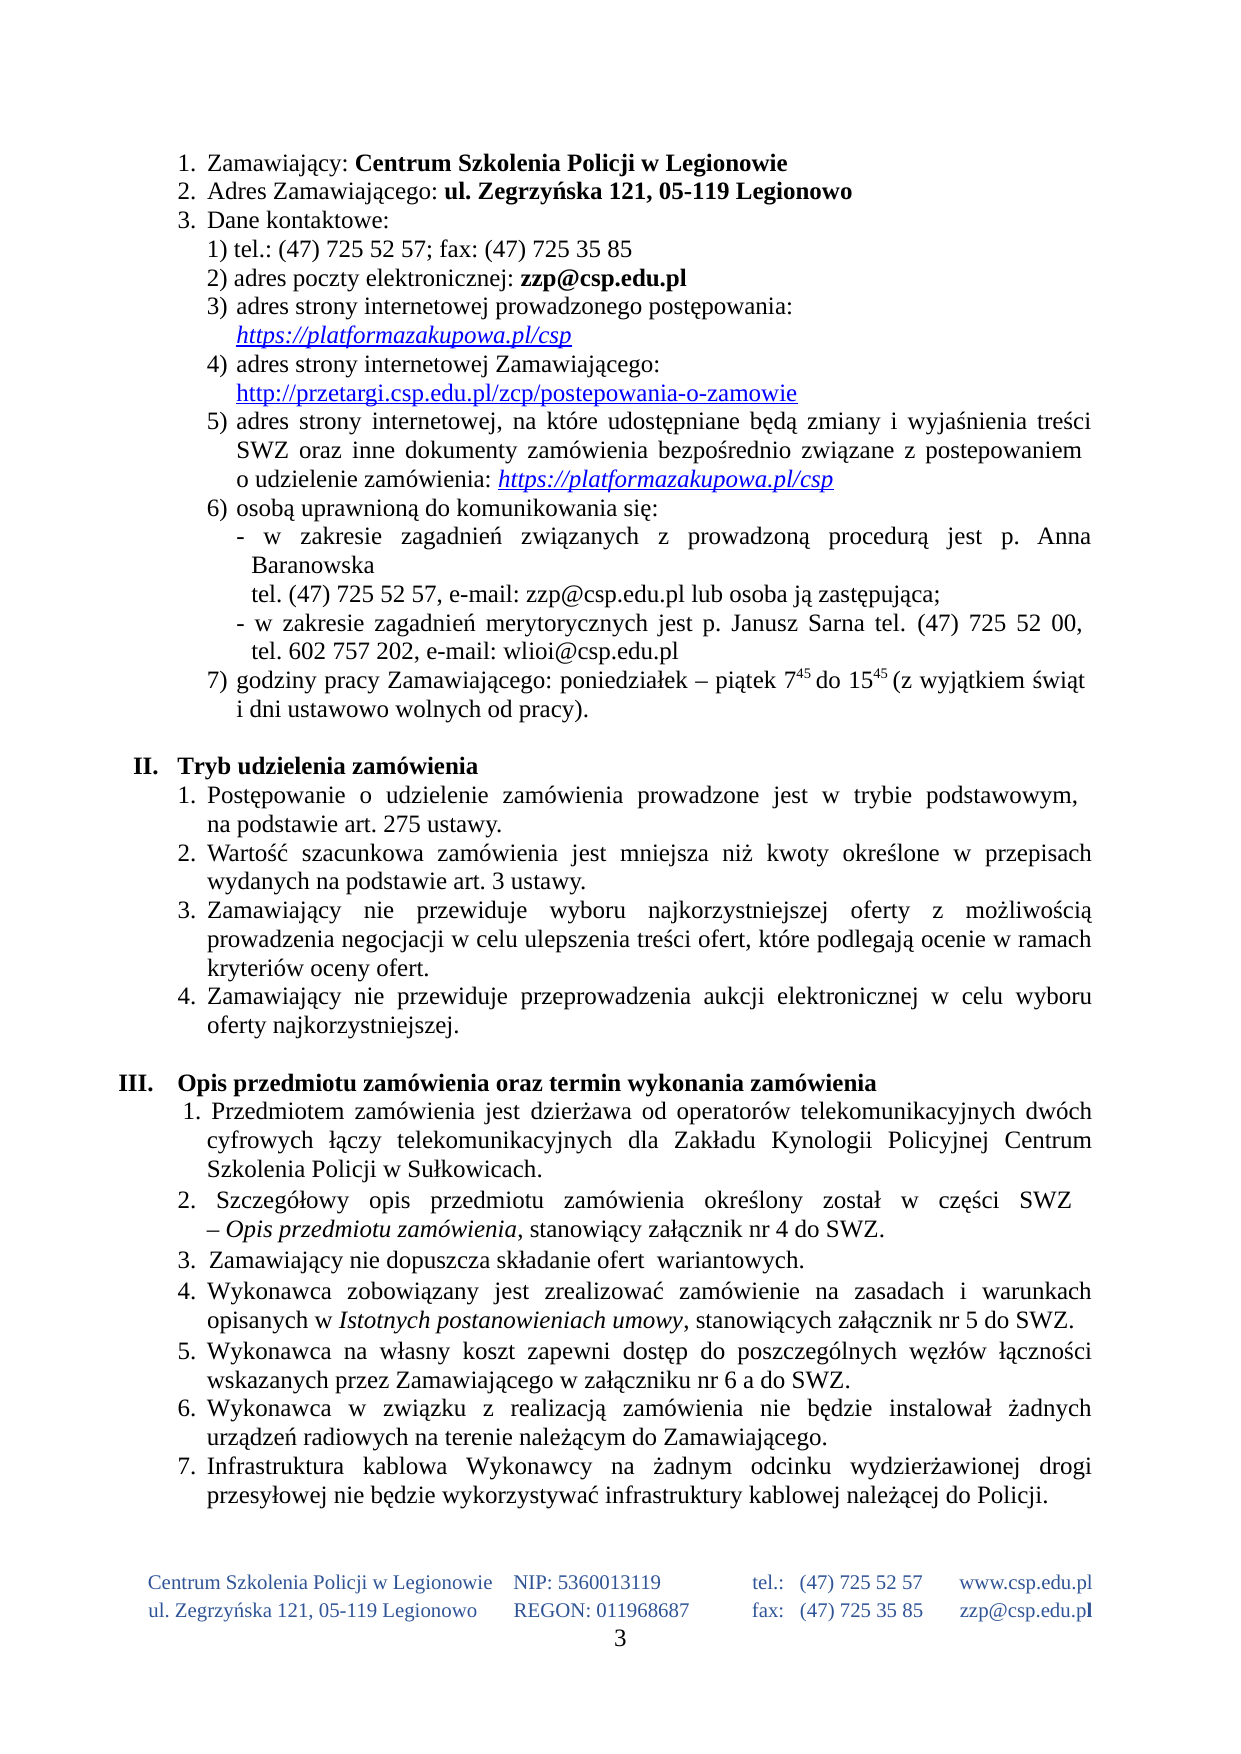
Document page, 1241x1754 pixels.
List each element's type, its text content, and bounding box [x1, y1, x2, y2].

text 7) godziny pracy Zamawiającego: poniedziałek – piątek 745 do 1545 (z wyjątkiem świąt i dni ustawowo wolnych od pracy). [207, 665, 1093, 723]
text III. Opis przedmiotu zamówienia oraz termin wykonania zamówienia [118, 1068, 1093, 1096]
text - w zakresie zagadnień związanych z prowadzoną procedurą jest p. Anna Baranowska tel. (47) 725 52 57, e-mail: zzp@csp.edu.pl lub osoba ją zastępująca; [236, 521, 1093, 608]
text 1. Przedmiotem zamówienia jest dzierżawa od operatorów telekomunikacyjnych dwóch cyfrowych łączy telekomunikacyjnych dla Zakładu Kynologii Policyjnej Centrum Szkolenia Policji w Sułkowicach. [162, 1096, 1093, 1183]
text - w zakresie zagadnień merytorycznych jest p. Janusz Sarna tel. (47) 725 52 00, tel. 602 757 202, e-mail: wlioi@csp.edu.pl [236, 608, 1093, 665]
text 1) tel.: (47) 725 52 57; fax: (47) 725 35 85 [207, 234, 1093, 263]
text 4. Wykonawca zobowiązany jest zrealizować zamówienie na zasadach i warunkach opisanych w Istotnych postanowieniach umowy, stanowiących załącznik nr 5 do SWZ. [177, 1276, 1093, 1333]
text 2. Adres Zamawiającego: ul. Zegrzyńska 121, 05-119 Legionowo [177, 176, 1093, 205]
text 1. Zamawiający: Centrum Szkolenia Policji w Legionowie [177, 148, 1093, 176]
text 3. Zamawiający nie dopuszcza składanie ofert wariantowych. [177, 1245, 1093, 1274]
text 5) adres strony internetowej, na które udostępniane będą zmiany i wyjaśnienia treści SWZ oraz inne dokumenty zamówienia bezpośrednio związane z postepowaniem o udzielenie zamówienia: https://platformazakupowa.pl/csp [207, 406, 1093, 493]
text 2. Szczegółowy opis przedmiotu zamówienia określony został w części SWZ – Opis przedmiotu zamówienia, stanowiący załącznik nr 4 do SWZ. [177, 1185, 1093, 1242]
list Infrastruktura kablowa Wykonawcy na żadnym odcinku wydzierżawionej drogi przesyłowej nie będzie wykorzystywać infrastruktury kablowej należącej do Policji. [177, 1451, 1093, 1508]
list Wykonawca na własny koszt zapewni dostęp do poszczególnych węzłów łączności wskazanych przez Zamawiającego w załączniku nr 6 a do SWZ. [177, 1336, 1093, 1393]
text 3) adres strony internetowej prowadzonego postępowania: https://platformazakupowa.pl/csp [207, 291, 1093, 349]
text 4) adres strony internetowej Zamawiającego: http://przetargi.csp.edu.pl/zcp/postepowania-o-zamowie [207, 349, 1093, 406]
text 3. Dane kontaktowe: [177, 205, 1093, 234]
text 2) adres poczty elektronicznej: zzp@csp.edu.pl [207, 263, 1093, 291]
text 3. Zamawiający nie przewiduje wyboru najkorzystniejszej oferty z możliwością prowadzenia negocjacji w celu ulepszenia treści ofert, które podlegają ocenie w ramach kryteriów oceny ofert. [177, 895, 1093, 981]
text II. Tryb udzielenia zamówienia [133, 751, 1093, 780]
list Wykonawca w związku z realizacją zamówienia nie będzie instalował żadnych urządzeń radiowych na terenie należącym do Zamawiającego. [177, 1393, 1093, 1451]
text 1. Postępowanie o udzielenie zamówienia prowadzone jest w trybie podstawowym, na podstawie art. 275 ustawy. [177, 780, 1093, 838]
text 6) osobą uprawnioną do komunikowania się: [207, 493, 1093, 521]
text 2. Wartość szacunkowa zamówienia jest mniejsza niż kwoty określone w przepisach wydanych na podstawie art. 3 ustawy. [177, 838, 1093, 895]
text 4. Zamawiający nie przewiduje przeprowadzenia aukcji elektronicznej w celu wyboru oferty najkorzystniejszej. [177, 981, 1093, 1039]
